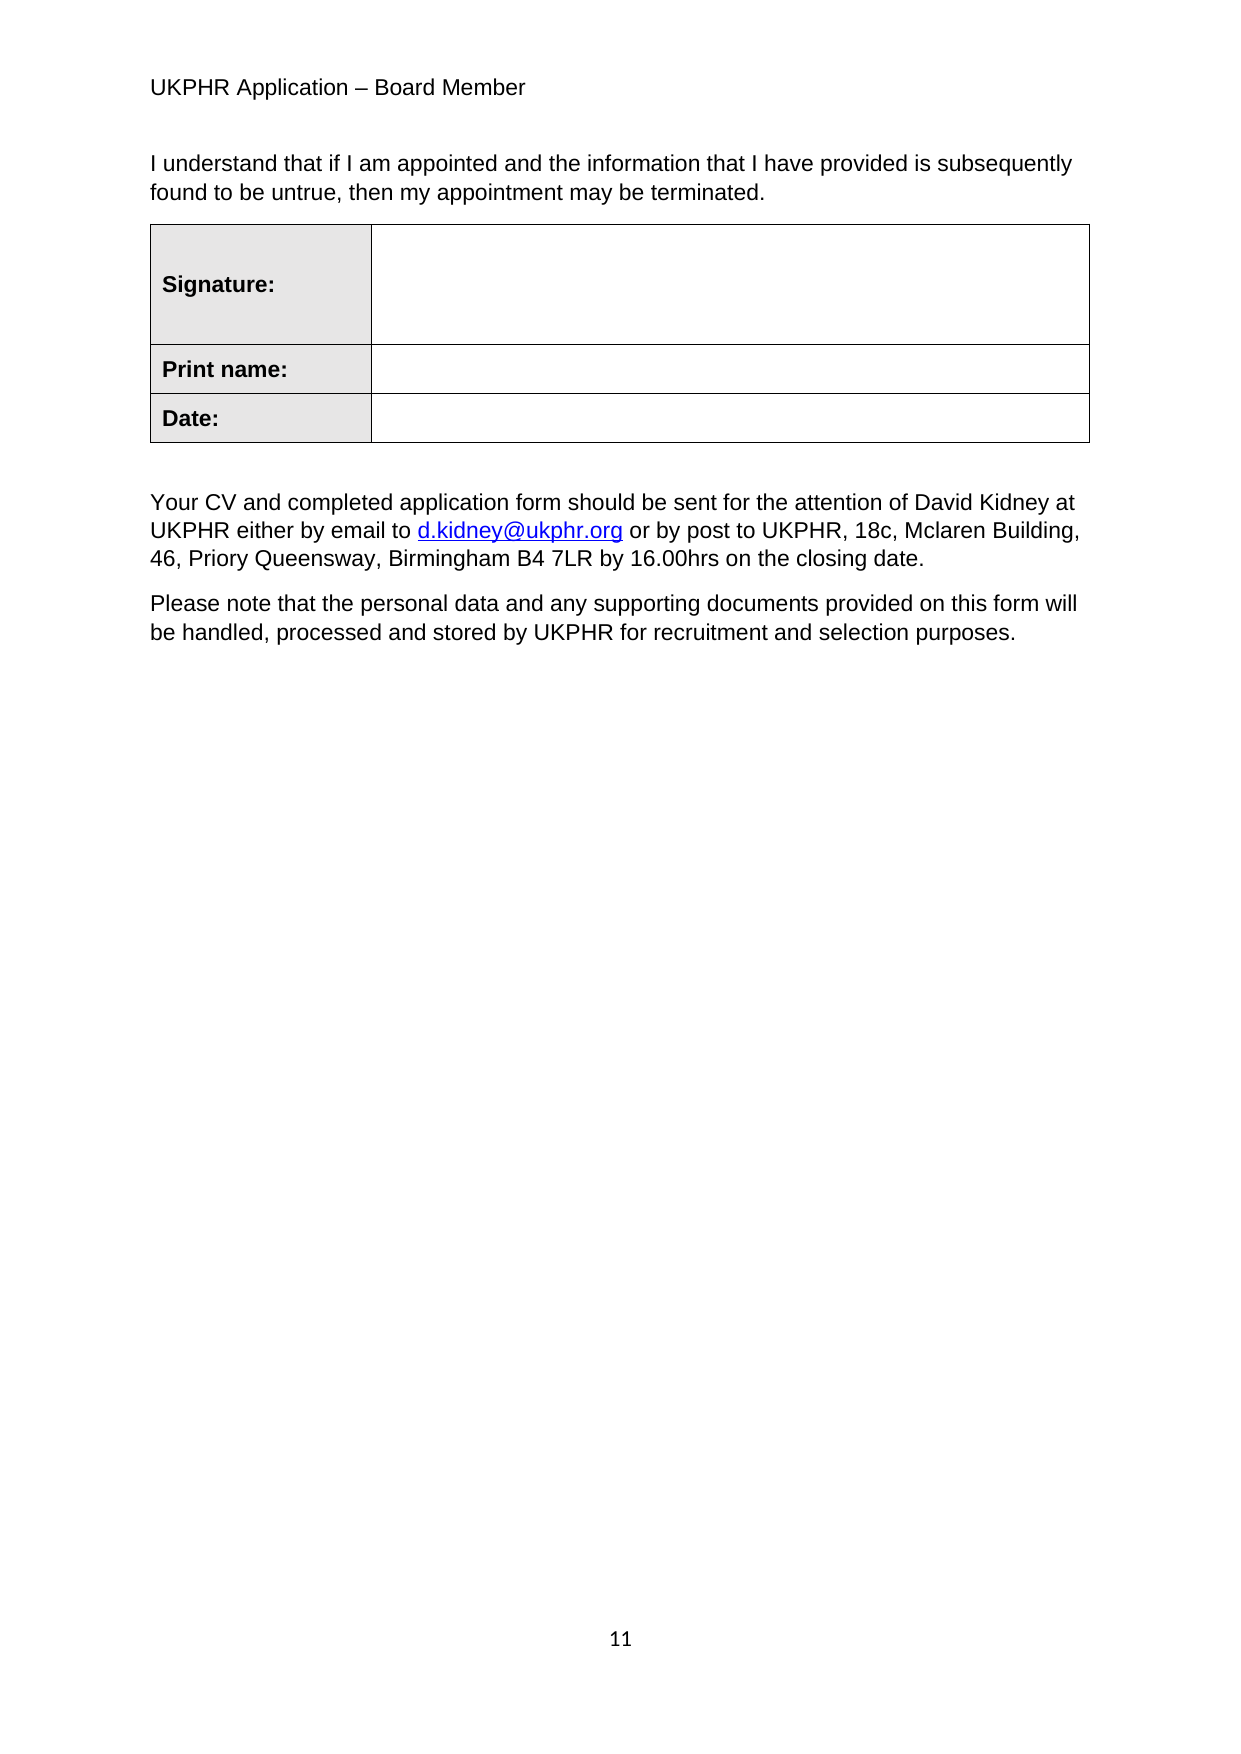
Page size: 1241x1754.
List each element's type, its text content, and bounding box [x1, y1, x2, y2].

table_cell [372, 345, 1089, 393]
table_cell Print name: [151, 345, 371, 393]
text Your CV and completed application form should be sent for the attention of David Kidney at UKPHR either by email to d.kidney@ukphr.org or by post to UKPHR, 18c, Mclaren Building, 46, Priory Queensway, Birmingham B4 7LR by 16.00hrs on the closing date. [150, 488, 1090, 572]
table_header Signature: [151, 225, 371, 344]
table_header [372, 225, 1089, 344]
text I understand that if I am appointed and the information that I have provided is subsequently found to be untrue, then my appointment may be terminated. [150, 150, 1090, 205]
table_cell Date: [151, 394, 371, 442]
text Please note that the personal data and any supporting documents provided on this form will be handled, processed and stored by UKPHR for recruitment and selection purposes. [150, 590, 1090, 645]
table_cell [372, 394, 1089, 442]
